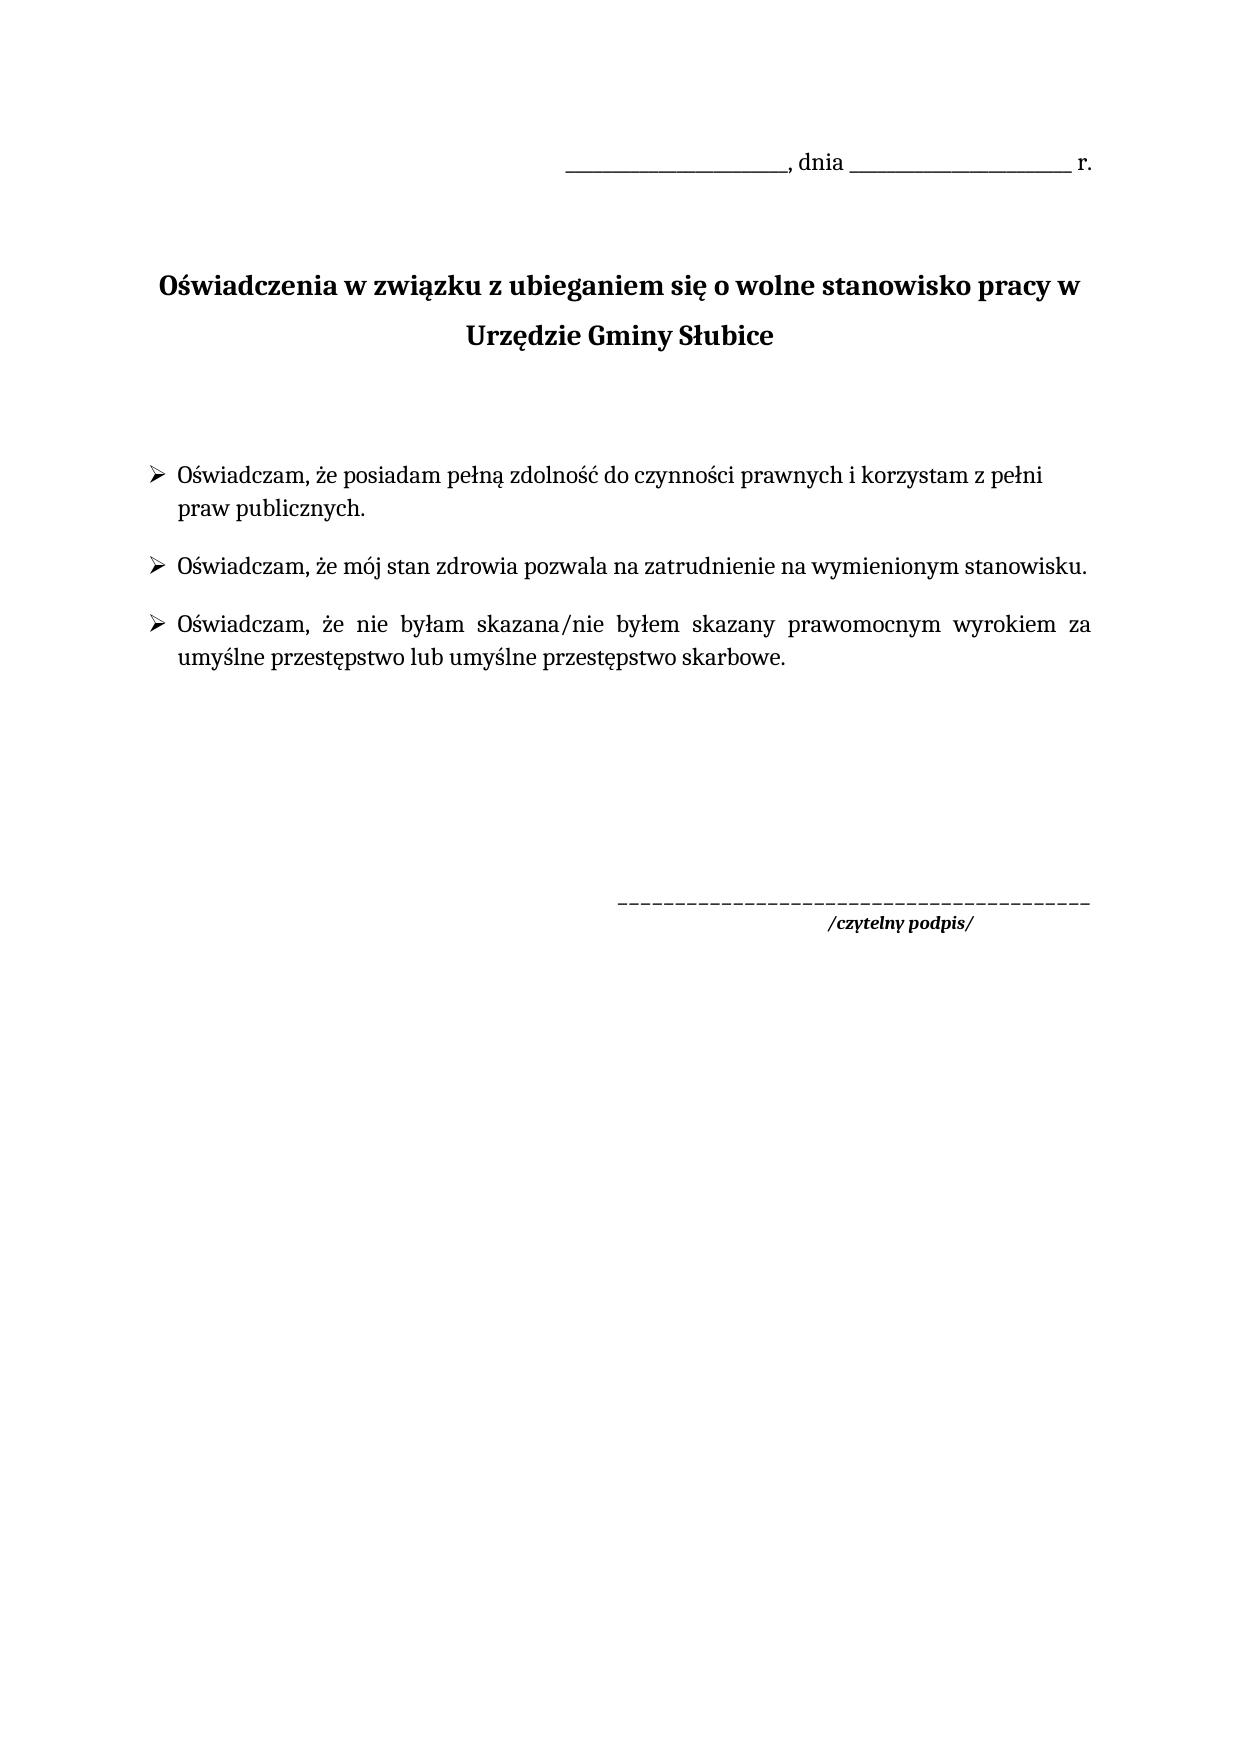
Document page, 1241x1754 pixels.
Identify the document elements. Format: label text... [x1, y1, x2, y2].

text /czytelny podpis/ [148, 913, 1093, 934]
list Oświadczam, że posiadam pełną zdolność do czynności prawnych i korzystam z pełni praw publicznych. [148, 461, 1093, 523]
text Oświadczenia w związku z ubieganiem się o wolne stanowisko pracy w Urzędzie Gminy Słubice [148, 269, 1093, 353]
text _________________________________________ [148, 879, 1093, 908]
list Oświadczam, że mój stan zdrowia pozwala na zatrudnienie na wymienionym stanowisku. [148, 552, 1093, 581]
list Oświadczam, że nie byłam skazana/nie byłem skazany prawomocnym wyrokiem za umyślne przestępstwo lub umyślne przestępstwo skarbowe. [148, 610, 1093, 672]
text ________________________, dnia ________________________ r. [148, 148, 1093, 176]
